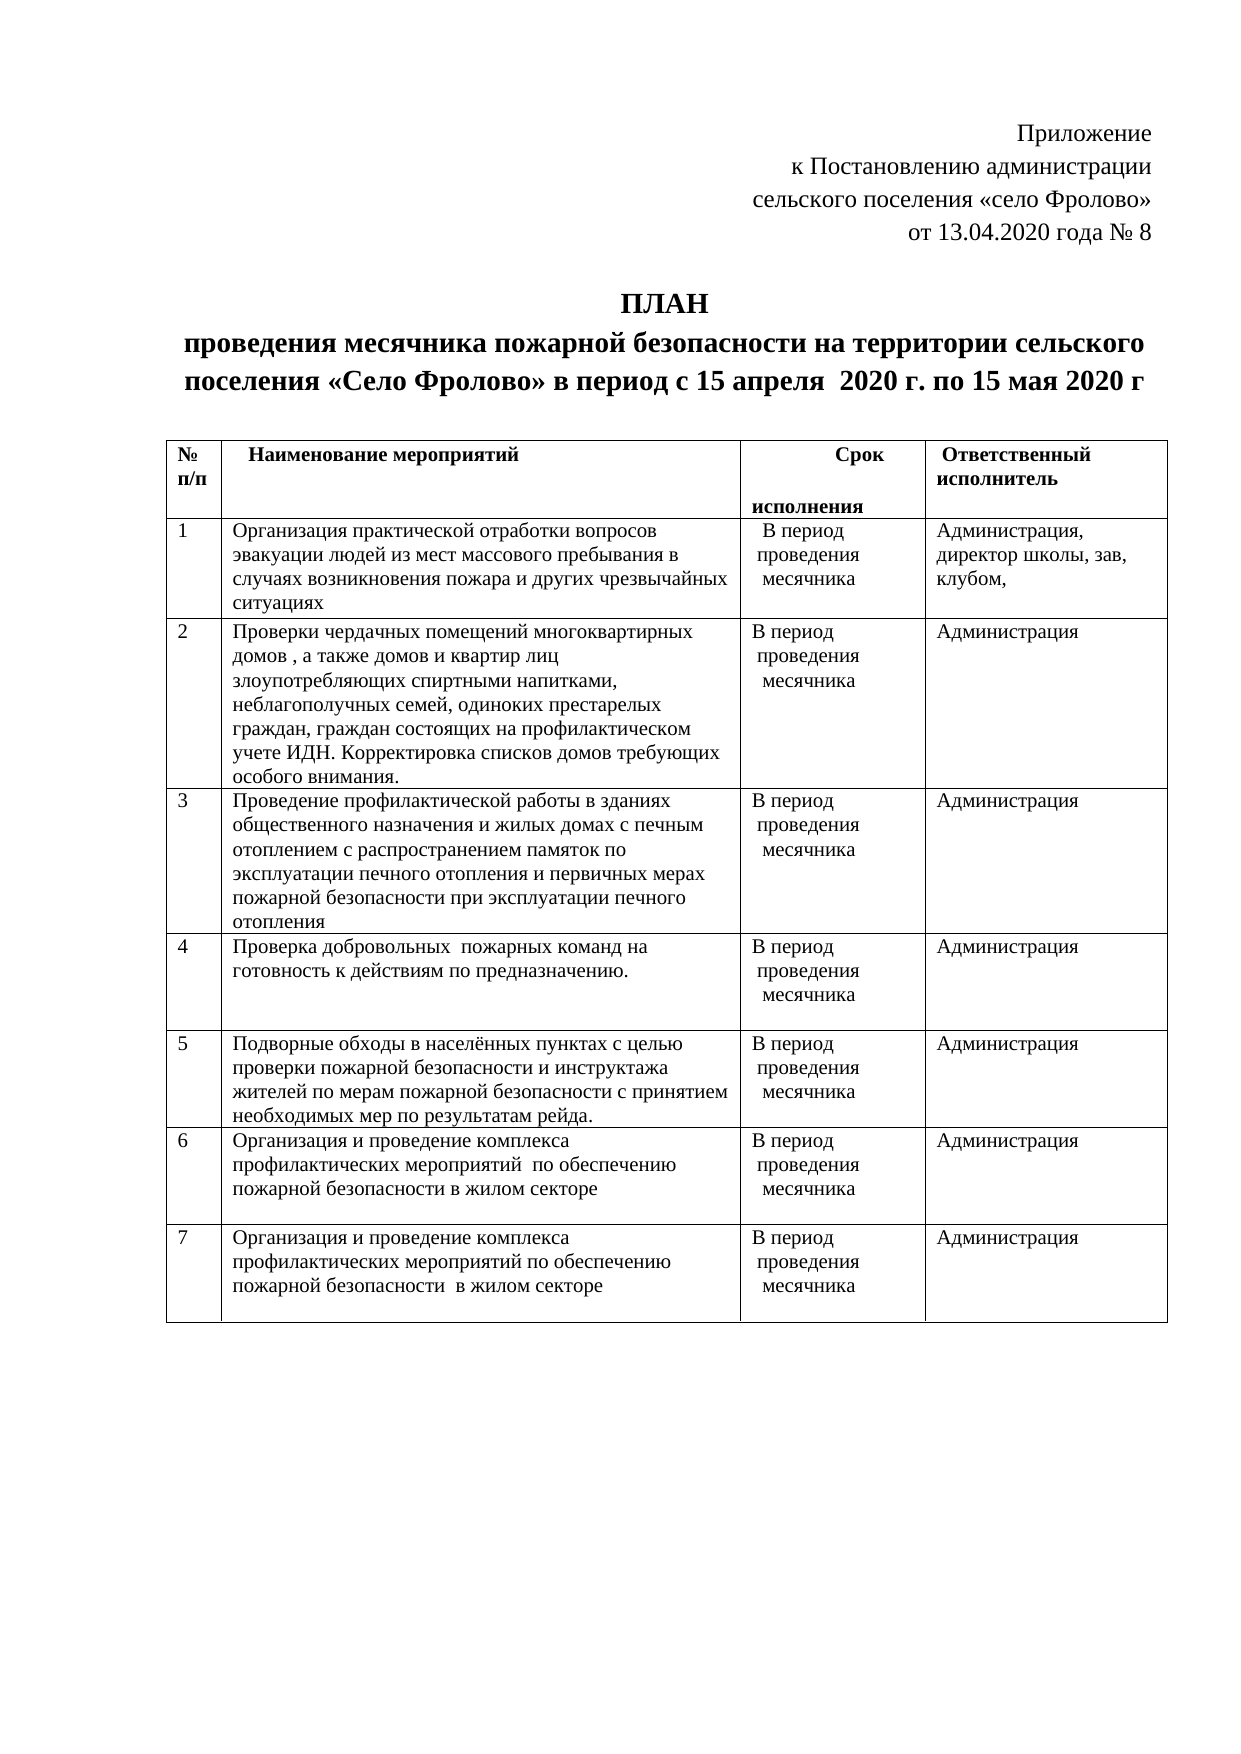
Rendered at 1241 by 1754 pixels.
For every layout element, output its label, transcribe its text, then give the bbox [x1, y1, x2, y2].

table_cell Проверка добровольных пожарных команд на готовность к действиям по предназначению. [222, 934, 740, 1030]
text к Постановлению администрации [177, 151, 1152, 180]
table_cell Администрация [926, 1128, 1167, 1224]
table_cell В период проведения месячника [741, 1225, 925, 1321]
table_cell 6 [167, 1128, 221, 1224]
table_cell 2 [167, 619, 221, 788]
text Приложение [177, 118, 1152, 147]
table_cell В период проведения месячника [741, 1031, 925, 1127]
text ПЛАН [177, 286, 1152, 320]
table_header Ответственный исполнитель [926, 441, 1167, 518]
table_header Наименование мероприятий [222, 441, 740, 518]
table_cell Администрация [926, 1031, 1167, 1127]
table_cell Администрация [926, 1225, 1167, 1321]
table_cell 4 [167, 934, 221, 1030]
table_cell Подворные обходы в населённых пунктах с целью проверки пожарной безопасности и инструктажа жителей по мерам пожарной безопасности с принятием необходимых мер по результатам рейда. [222, 1031, 740, 1127]
table_cell Администрация, директор школы, зав, клубом, [926, 519, 1167, 618]
table_cell 1 [167, 519, 221, 618]
table_cell 7 [167, 1225, 221, 1321]
table_cell Организация и проведение комплекса профилактических мероприятий по обеспечению пожарной безопасности в жилом секторе [222, 1225, 740, 1321]
table_cell Администрация [926, 619, 1167, 788]
text проведения месячника пожарной безопасности на территории сельского поселения «Село Фролово» в период с 15 апреля 2020 г. по 15 мая 2020 г [177, 325, 1152, 397]
text сельского поселения «село Фролово» [177, 184, 1152, 213]
table_header Срок исполнения [741, 441, 925, 518]
table_cell Проверки чердачных помещений многоквартирных домов , а также домов и квартир лиц злоупотребляющих спиртными напитками, неблагополучных семей, одиноких престарелых граждан, граждан состоящих на профилактическом учете ИДН. Корректировка списков домов требующих особого внимания. [222, 619, 740, 788]
table_cell Проведение профилактической работы в зданиях общественного назначения и жилых домах с печным отоплением с распространением памяток по эксплуатации печного отопления и первичных мерах пожарной безопасности при эксплуатации печного отопления [222, 789, 740, 933]
table_header № п/п [167, 441, 221, 518]
table_cell В период проведения месячника [741, 789, 925, 933]
table_cell 5 [167, 1031, 221, 1127]
table_cell В период проведения месячника [741, 619, 925, 788]
table_cell Организация и проведение комплекса профилактических мероприятий по обеспечению пожарной безопасности в жилом секторе [222, 1128, 740, 1224]
table_cell Администрация [926, 789, 1167, 933]
table_cell Организация практической отработки вопросов эвакуации людей из мест массового пребывания в случаях возникновения пожара и других чрезвычайных ситуациях [222, 519, 740, 618]
table_cell В период проведения месячника [741, 519, 925, 618]
text от 13.04.2020 года № 8 [177, 217, 1152, 246]
table_cell В период проведения месячника [741, 1128, 925, 1224]
table_cell Администрация [926, 934, 1167, 1030]
table_cell 3 [167, 789, 221, 933]
table_cell В период проведения месячника [741, 934, 925, 1030]
